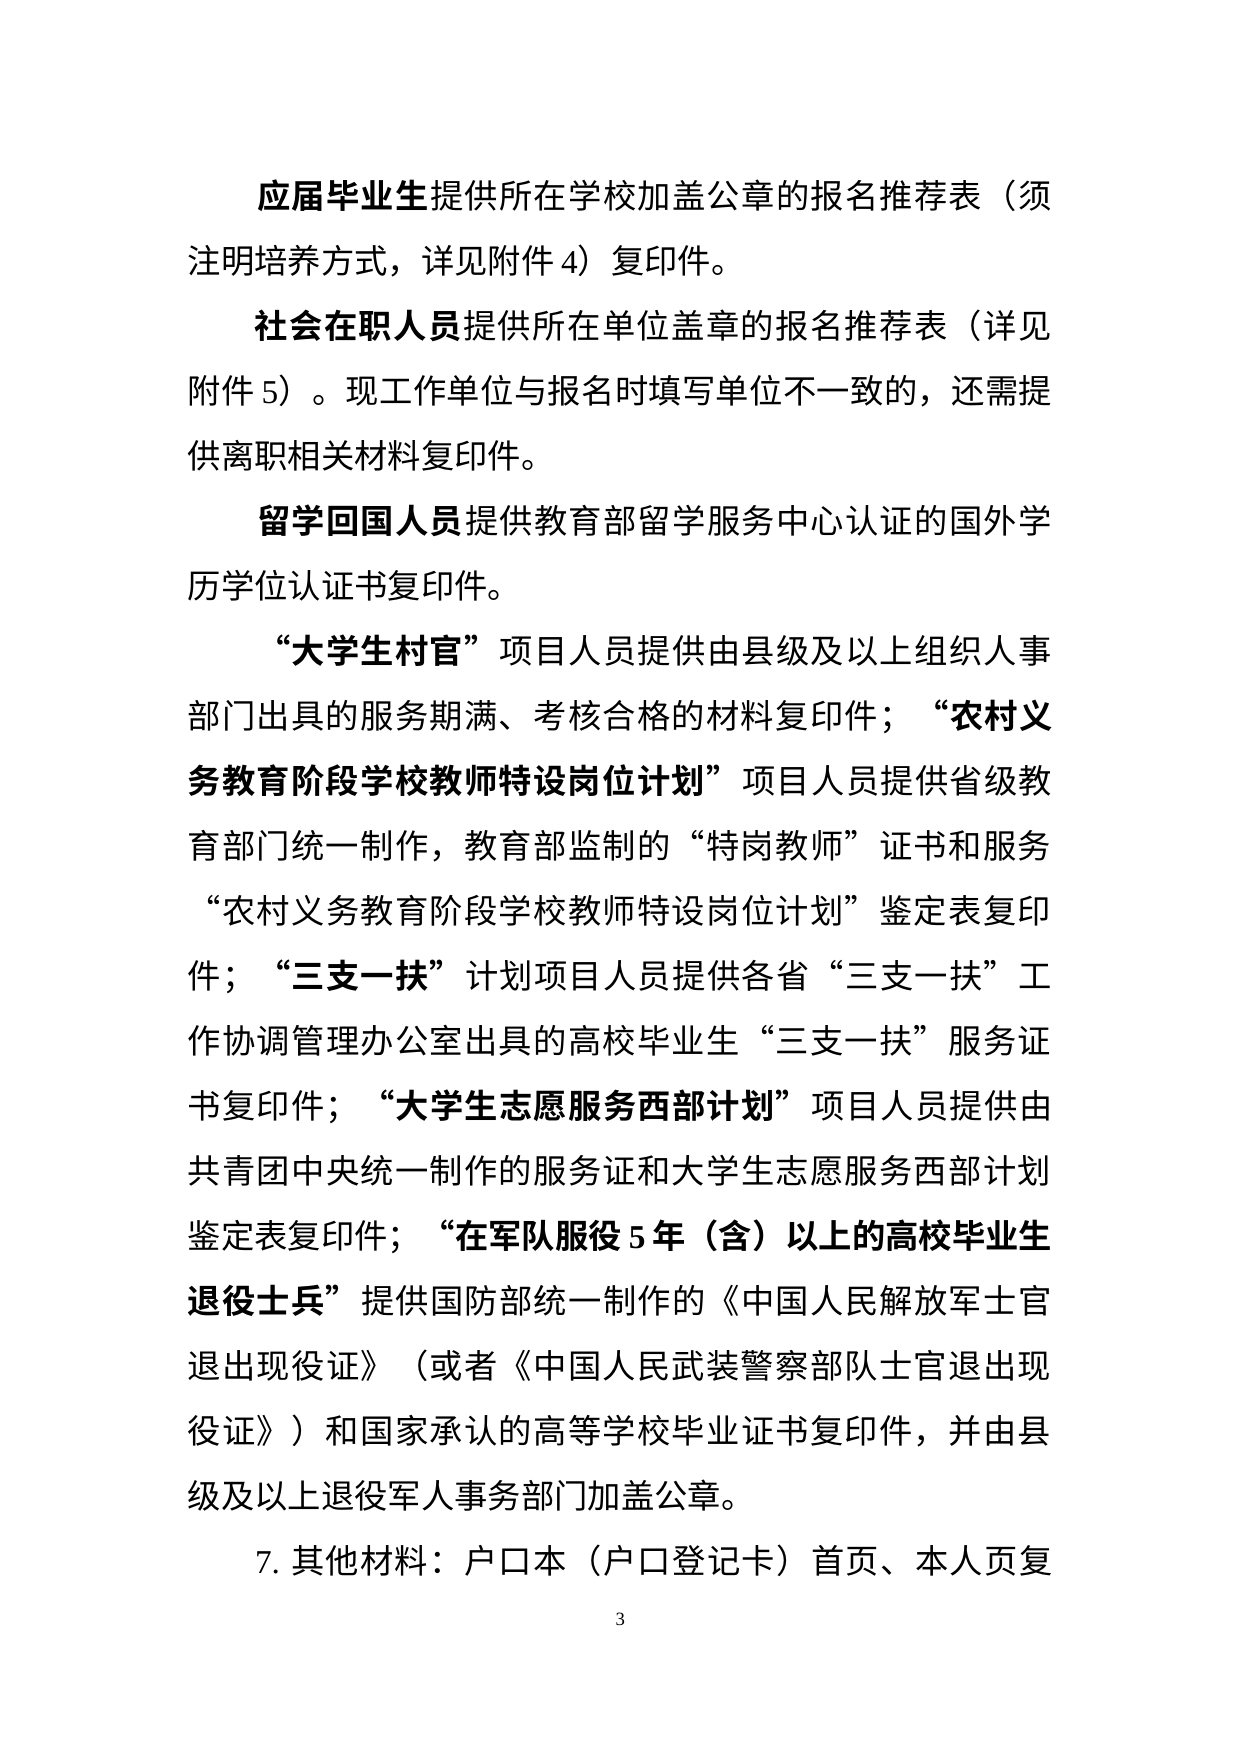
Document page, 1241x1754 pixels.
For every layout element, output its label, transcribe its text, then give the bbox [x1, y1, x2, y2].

text 应届毕业生提供所在学校加盖公章的报名推荐表（须注明培养方式，详见附件4）复印件。 [187, 162, 1053, 292]
text 留学回国人员提供教育部留学服务中心认证的国外学历学位认证书复印件。 [187, 487, 1053, 617]
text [187, 1527, 1053, 1592]
text “大学生村官”项目人员提供由县级及以上组织人事部门出具的服务期满、考核合格的材料复印件；“农村义务教育阶段学校教师特设岗位计划”项目人员提供省级教育部门统一制作，教育部监制的“特岗教师”证书和服务“农村义务教育阶段学校教师特设岗位计划”鉴定表复印件；“三支一扶”计划项目人员提供各省“三支一扶”工作协调管理办公室出具的高校毕业生“三支一扶”服务证书复印件；“大学生志愿服务西部计划”项目人员提供由共青团中央统一制作的服务证和大学生志愿服务西部计划鉴定表复印件；“在军队服役5年（含）以上的高校毕业生退役士兵”提供国防部统一制作的《中国人民解放军士官退出现役证》（或者《中国人民武装警察部队士官退出现役证》）和国家承认的高等学校毕业证书复印件，并由县级及以上退役军人事务部门加盖公章。 [187, 617, 1053, 1527]
text 社会在职人员提供所在单位盖章的报名推荐表（详见附件5）。现工作单位与报名时填写单位不一致的，还需提供离职相关材料复印件。 [187, 292, 1053, 487]
